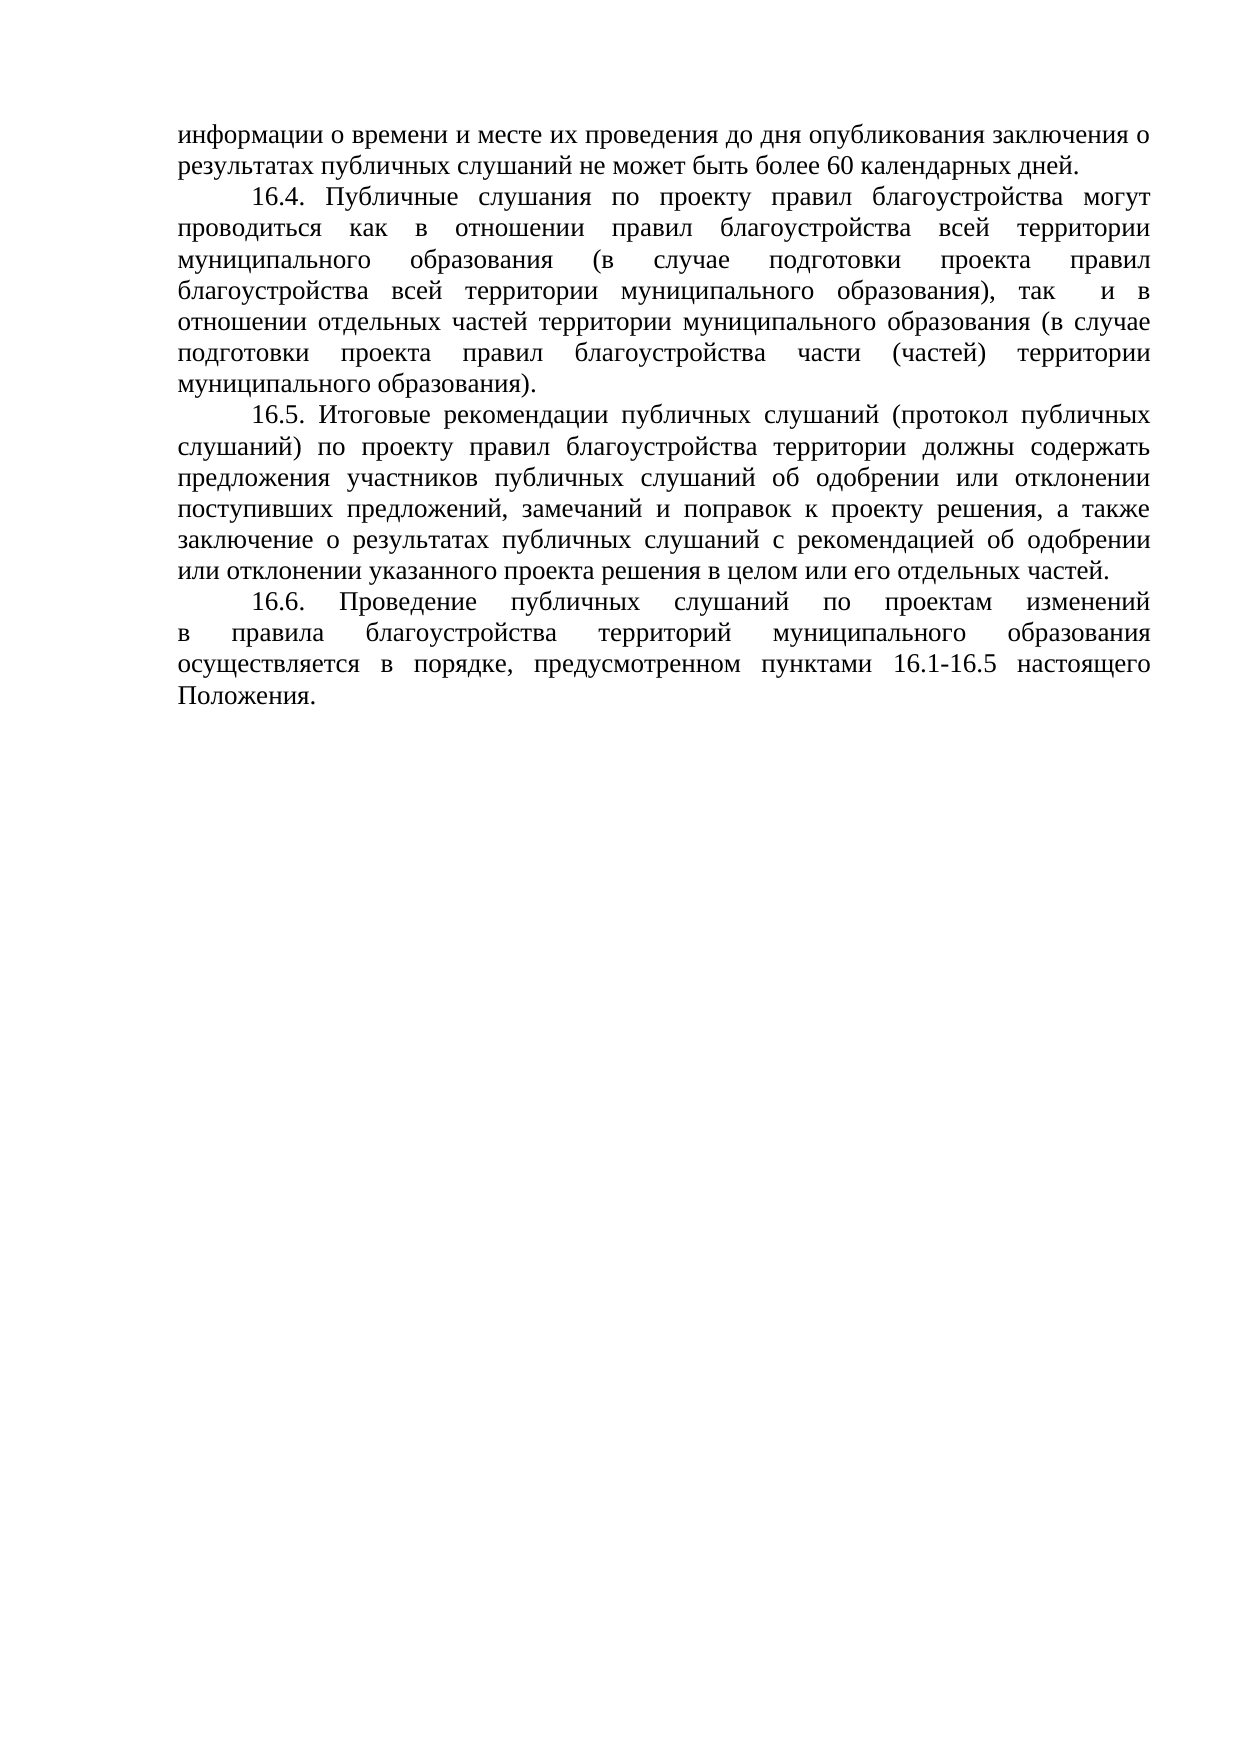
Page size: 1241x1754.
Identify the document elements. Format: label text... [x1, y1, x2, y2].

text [177, 118, 1152, 180]
text 16.5. Итоговые рекомендации публичных слушаний (протокол публичных слушаний) по проекту правил благоустройства территории должны содержать предложения участников публичных слушаний об одобрении или отклонении поступивших предложений, замечаний и поправок к проекту решения, а также заключение о результатах публичных слушаний с рекомендацией об одобрении или отклонении указанного проекта решения в целом или его отдельных частей. [177, 398, 1152, 585]
text 16.6. Проведение публичных слушаний по проектам изменений в правила благоустройства территорий муниципального образования осуществляется в порядке, предусмотренном пунктами 16.1-16.5 настоящего Положения. [177, 585, 1152, 710]
text 16.4. Публичные слушания по проекту правил благоустройства могут проводиться как в отношении правил благоустройства всей территории муниципального образования (в случае подготовки проекта правил благоустройства всей территории муниципального образования), так и в отношении отдельных частей территории муниципального образования (в случае подготовки проекта правил благоустройства части (частей) территории муниципального образования). [177, 180, 1152, 398]
